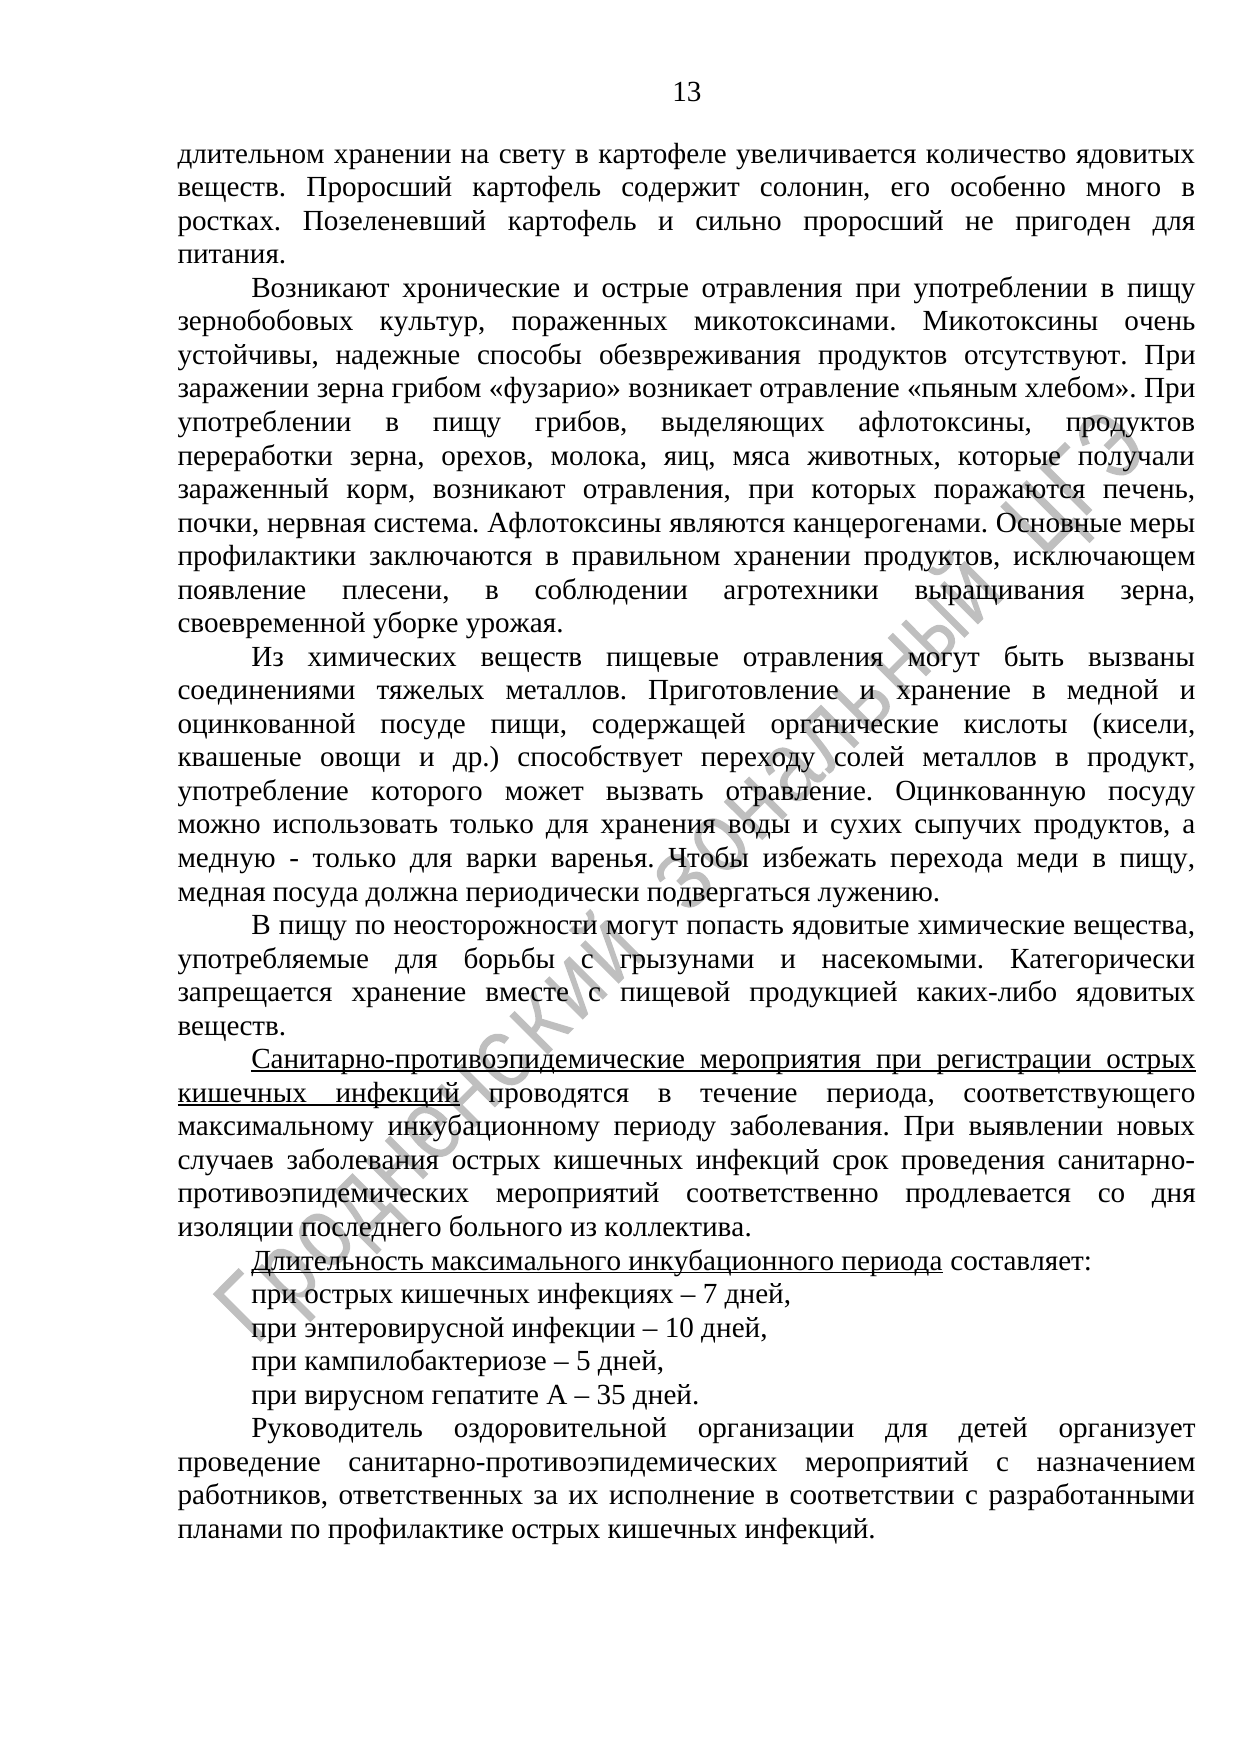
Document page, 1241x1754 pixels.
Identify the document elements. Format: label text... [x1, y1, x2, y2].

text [177, 136, 1196, 270]
text Из химических веществ пищевые отравления могут быть вызваны соединениями тяжелых металлов. Приготовление и хранение в медной и оцинкованной посуде пищи, содержащей органические кислоты (кисели, квашеные овощи и др.) способствует переходу солей металлов в продукт, употребление которого может вызвать отравление. Оцинкованную посуду можно использовать только для хранения воды и сухих сыпучих продуктов, а медную - только для варки варенья. Чтобы избежать перехода меди в пищу, медная посуда должна периодически подвергаться лужению. [177, 639, 1196, 907]
text при энтеровирусной инфекции – 10 дней, [177, 1310, 1196, 1343]
text Санитарно-противоэпидемические мероприятия при регистрации острых кишечных инфекций проводятся в течение периода, соответствующего максимальному инкубационному периоду заболевания. При выявлении новых случаев заболевания острых кишечных инфекций срок проведения санитарно-противоэпидемических мероприятий соответственно продлевается со дня изоляции последнего больного из коллектива. [177, 1041, 1196, 1243]
text Руководитель оздоровительной организации для детей организует проведение санитарно-противоэпидемических мероприятий с назначением работников, ответственных за их исполнение в соответствии с разработанными планами по профилактике острых кишечных инфекций. [177, 1410, 1196, 1544]
text В пищу по неосторожности могут попасть ядовитые химические вещества, употребляемые для борьбы с грызунами и насекомыми. Категорически запрещается хранение вместе с пищевой продукцией каких-либо ядовитых веществ. [177, 907, 1196, 1041]
text при острых кишечных инфекциях – 7 дней, [177, 1276, 1196, 1310]
text при кампилобактериозе – 5 дней, [177, 1343, 1196, 1377]
text при вирусном гепатите А – 35 дней. [177, 1377, 1196, 1410]
text Возникают хронические и острые отравления при употреблении в пищу зернобобовых культур, пораженных микотоксинами. Микотоксины очень устойчивы, надежные способы обезвреживания продуктов отсутствуют. При заражении зерна грибом «фузарио» возникает отравление «пьяным хлебом». При употреблении в пищу грибов, выделяющих афлотоксины, продуктов переработки зерна, орехов, молока, яиц, мяса животных, которые получали зараженный корм, возникают отравления, при которых поражаются печень, почки, нервная система. Афлотоксины являются канцерогенами. Основные меры профилактики заключаются в правильном хранении продуктов, исключающем появление плесени, в соблюдении агротехники выращивания зерна, своевременной уборке урожая. [177, 270, 1196, 639]
text Длительность максимального инкубационного периода составляет: [177, 1243, 1196, 1276]
